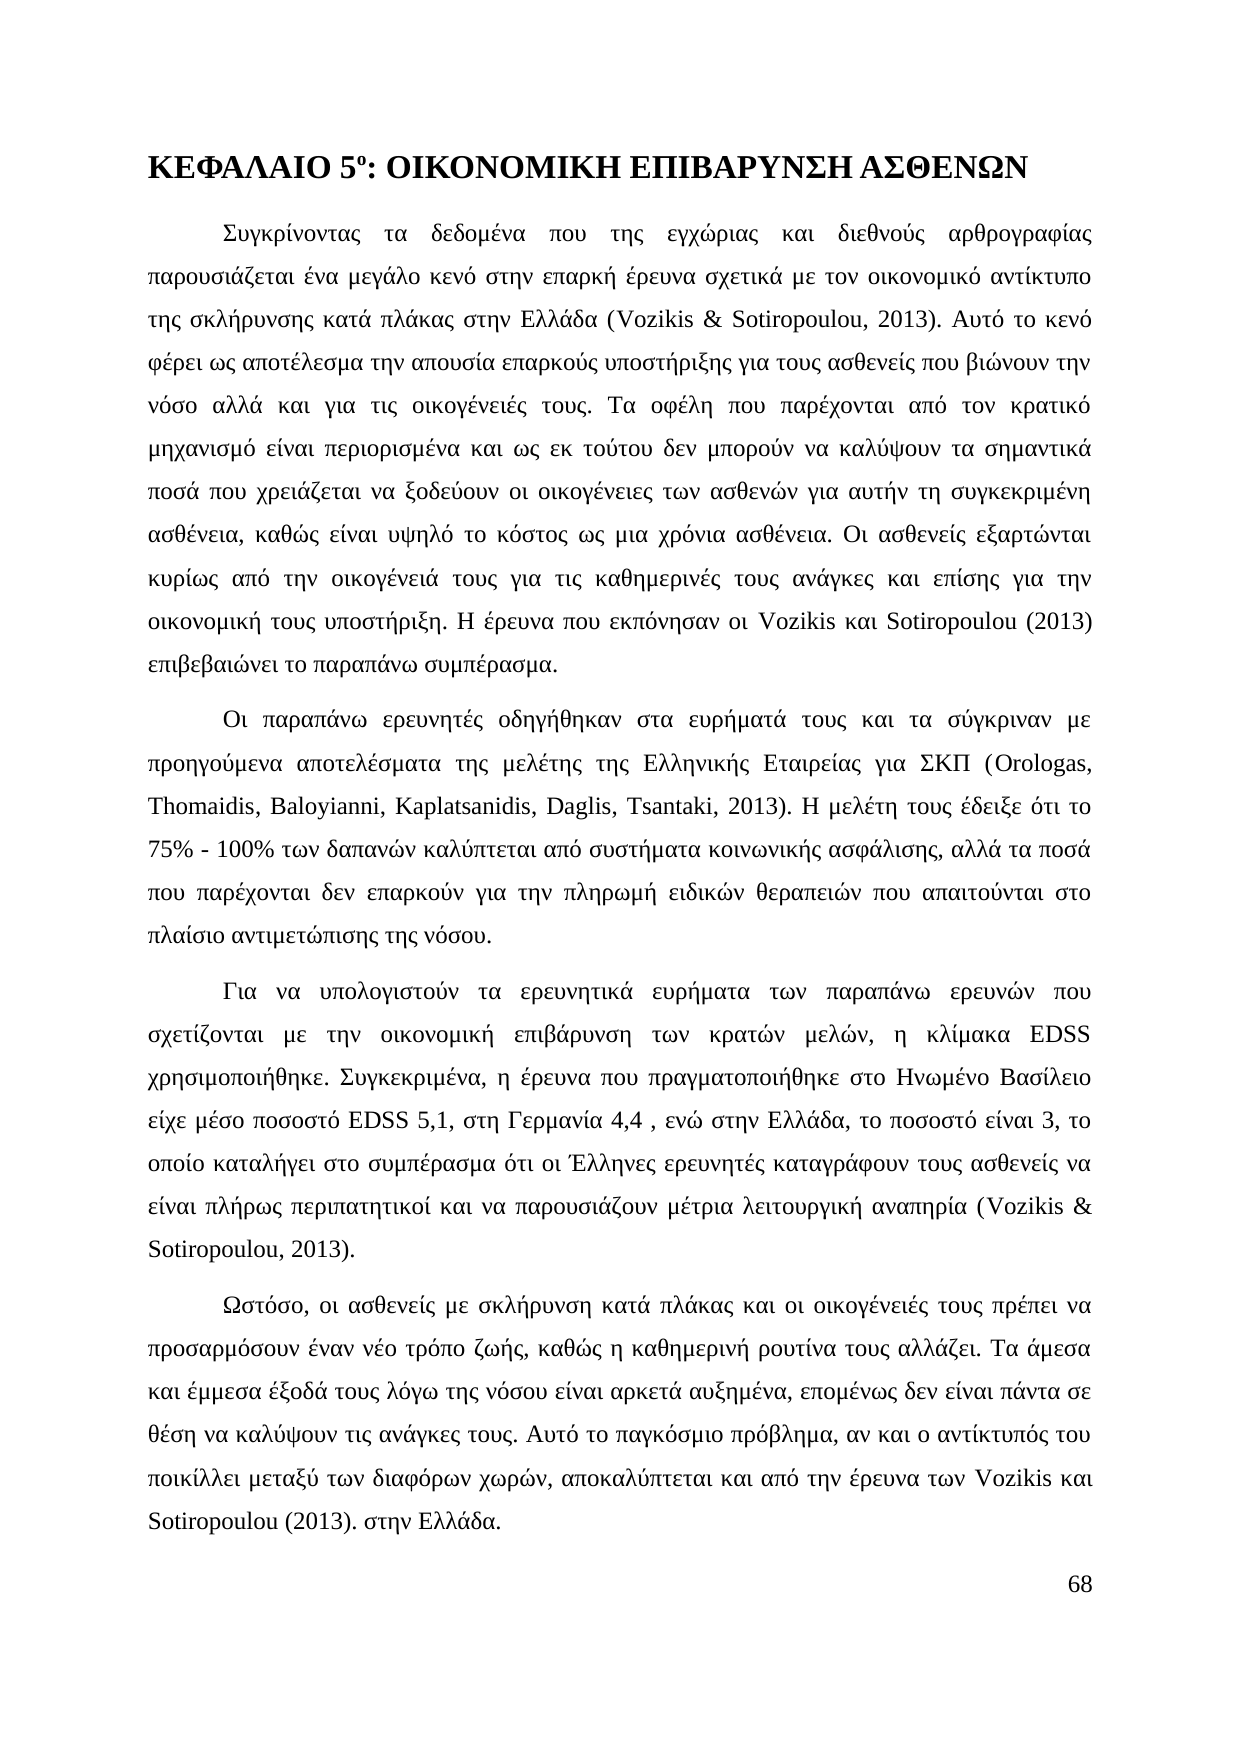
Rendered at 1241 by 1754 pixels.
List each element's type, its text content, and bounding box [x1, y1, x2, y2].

subtitle ΚΕΦΑΛΑΙΟ 5ο: ΟΙΚΟΝΟΜΙΚΗ ΕΠΙΒΑΡΥΝΣΗ ΑΣΘΕΝΩΝ [148, 148, 1092, 186]
text Οι παραπάνω ερευνητές οδηγήθηκαν στα ευρήματά τους και τα σύγκριναν με προηγούμενα αποτελέσματα της μελέτης της Ελληνικής Εταιρείας για ΣΚΠ (Orologas, Thomaidis, Baloyianni, Kaplatsanidis, Daglis, Tsantaki, 2013). Η μελέτη τους έδειξε ότι το 75% - 100% των δαπανών καλύπτεται από συστήματα κοινωνικής ασφάλισης, αλλά τα ποσά που παρέχονται δεν επαρκούν για την πληρωμή ειδικών θεραπειών που απαιτούνται στο πλαίσιο αντιμετώπισης της νόσου. [148, 704, 1092, 949]
text Συγκρίνοντας τα δεδομένα που της εγχώριας και διεθνούς αρθρογραφίας παρουσιάζεται ένα μεγάλο κενό στην επαρκή έρευνα σχετικά με τον οικονομικό αντίκτυπο της σκλήρυνσης κατά πλάκας στην Ελλάδα (Vozikis & Sotiropoulou, 2013). Αυτό το κενό φέρει ως αποτέλεσμα την απουσία επαρκούς υποστήριξης για τους ασθενείς που βιώνουν την νόσο αλλά και για τις οικογένειές τους. Τα οφέλη που παρέχονται από τον κρατικό μηχανισμό είναι περιορισμένα και ως εκ τούτου δεν μπορούν να καλύψουν τα σημαντικά ποσά που χρειάζεται να ξοδεύουν οι οικογένειες των ασθενών για αυτήν τη συγκεκριμένη ασθένεια, καθώς είναι υψηλό το κόστος ως μια χρόνια ασθένεια. Οι ασθενείς εξαρτώνται κυρίως από την οικογένειά τους για τις καθημερινές τους ανάγκες και επίσης για την οικονομική τους υποστήριξη. Η έρευνα που εκπόνησαν οι Vozikis και Sotiropoulou (2013) επιβεβαιώνει το παραπάνω συμπέρασμα. [148, 218, 1092, 678]
text Ωστόσο, οι ασθενείς με σκλήρυνση κατά πλάκας και οι οικογένειές τους πρέπει να προσαρμόσουν έναν νέο τρόπο ζωής, καθώς η καθημερινή ρουτίνα τους αλλάζει. Τα άμεσα και έμμεσα έξοδά τους λόγω της νόσου είναι αρκετά αυξημένα, επομένως δεν είναι πάντα σε θέση να καλύψουν τις ανάγκες τους. Αυτό το παγκόσμιο πρόβλημα, αν και ο αντίκτυπός του ποικίλλει μεταξύ των διαφόρων χωρών, αποκαλύπτεται και από την έρευνα των Vozikis και Sotiropoulou (2013). στην Ελλάδα. [148, 1290, 1092, 1534]
text Για να υπολογιστούν τα ερευνητικά ευρήματα των παραπάνω ερευνών που σχετίζονται με την οικονομική επιβάρυνση των κρατών μελών, η κλίμακα EDSS χρησιμοποιήθηκε. Συγκεκριμένα, η έρευνα που πραγματοποιήθηκε στο Ηνωμένο Βασίλειο είχε μέσο ποσοστό EDSS 5,1, στη Γερμανία 4,4 , ενώ στην Ελλάδα, το ποσοστό είναι 3, το οποίο καταλήγει στο συμπέρασμα ότι οι Έλληνες ερευνητές καταγράφουν τους ασθενείς να είναι πλήρως περιπατητικοί και να παρουσιάζουν μέτρια λειτουργική αναπηρία (Vozikis & Sotiropoulou, 2013). [148, 976, 1092, 1263]
